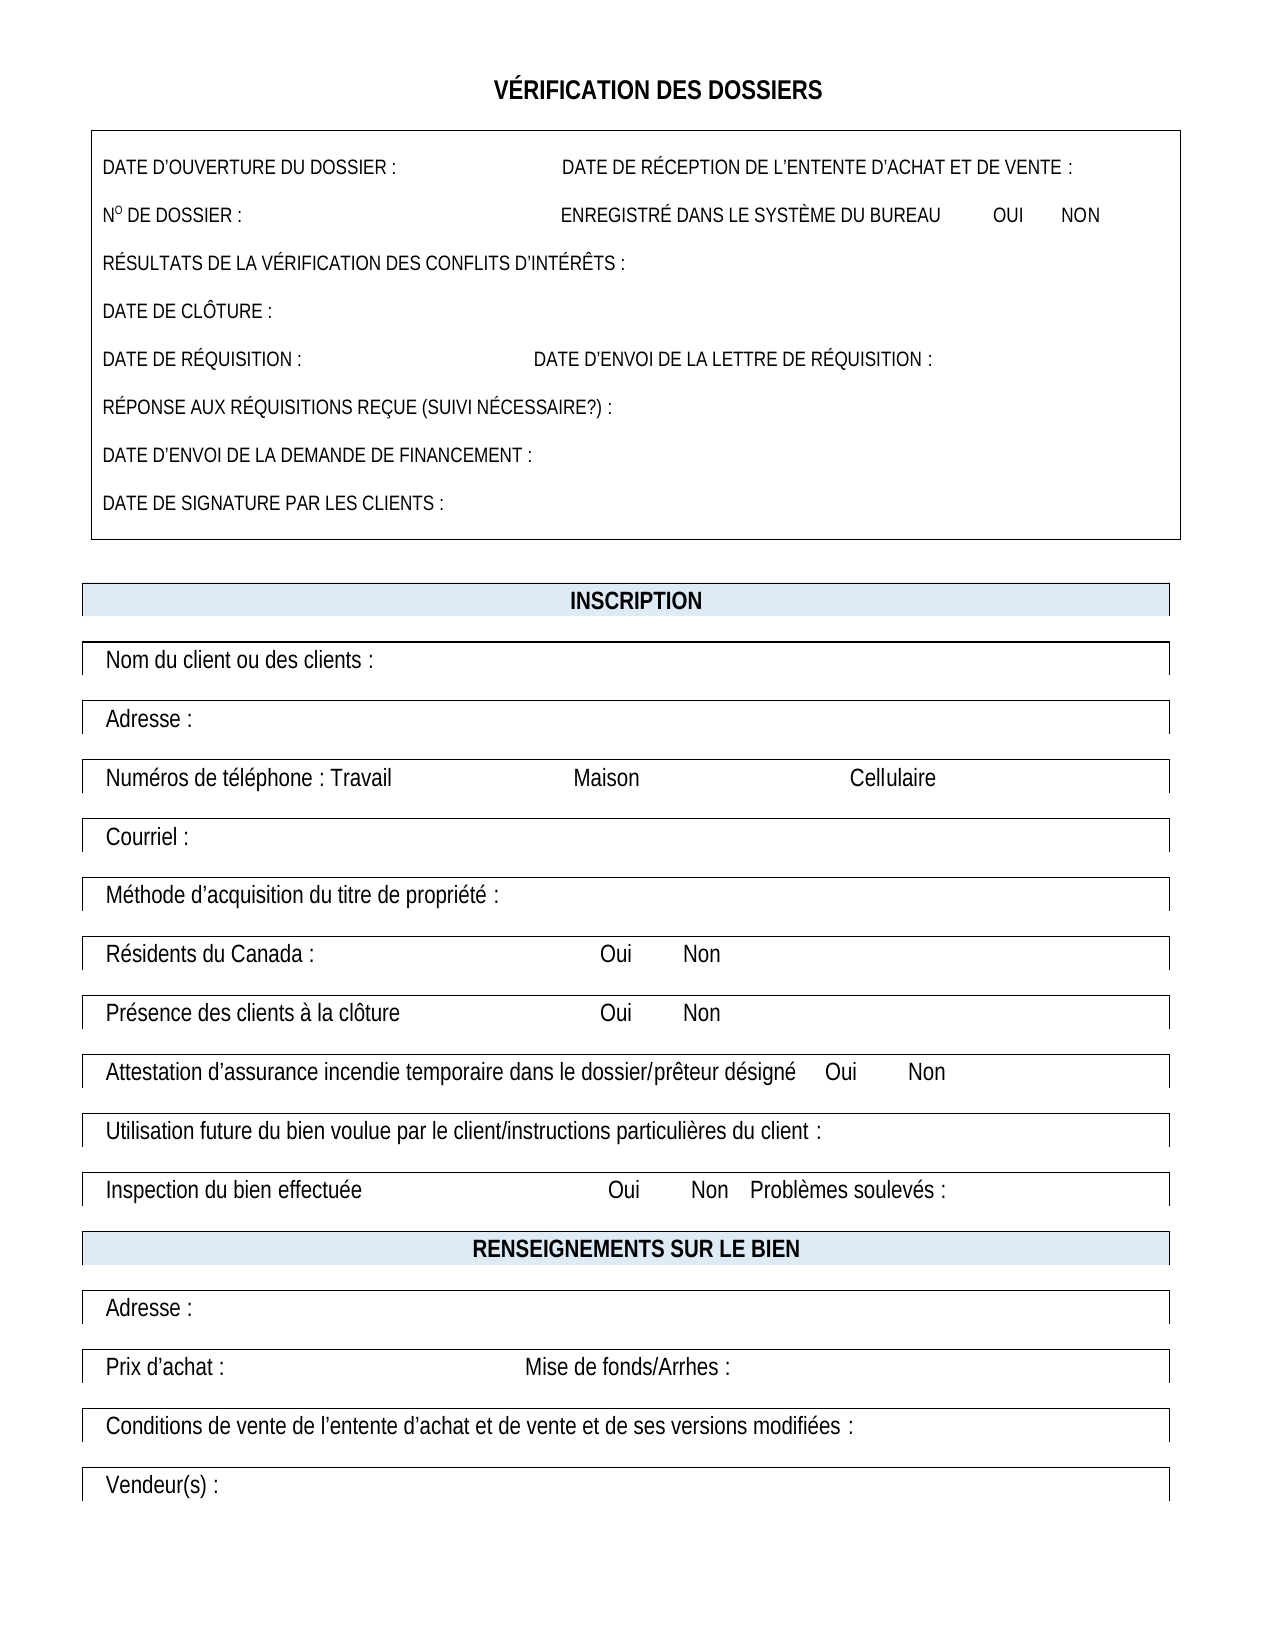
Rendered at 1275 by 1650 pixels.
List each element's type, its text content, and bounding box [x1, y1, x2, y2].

text Résidents du Canada : Oui Non [83, 937, 1169, 970]
text Utilisation future du bien voulue par le client/instructions particulières du client : [83, 1114, 1169, 1147]
text Vendeur(s) : [83, 1468, 1169, 1501]
text Adresse : [83, 1291, 1169, 1324]
text Prix d’achat : Mise de fonds/Arrhes : [83, 1350, 1169, 1383]
text Méthode d’acquisition du titre de propriété : [83, 878, 1169, 911]
text Inspection du bien effectuée Oui Non Problèmes soulevés : [83, 1173, 1169, 1206]
text Présence des clients à la clôture Oui Non [83, 996, 1169, 1029]
text Attestation d’assurance incendie temporaire dans le dossier/prêteur désigné Oui Non [83, 1055, 1169, 1088]
text Numéros de téléphone : Travail Maison Cellulaire [83, 760, 1169, 793]
text Courriel : [83, 819, 1169, 852]
text Adresse : [83, 701, 1169, 734]
text Conditions de vente de l’entente d’achat et de vente et de ses versions modifiées : [83, 1409, 1169, 1442]
text RENSEIGNEMENTS SUR LE BIEN [83, 1232, 1169, 1265]
text INSCRIPTION [83, 584, 1169, 616]
table_header DATE D’OUVERTURE DU DOSSIER : DATE DE RÉCEPTION DE L’ENTENTE D’ACHAT ET DE VENTE : NO DE DOSSIER : ENREGISTRÉ DANS LE SYSTÈME DU BUREAU OUI NON RÉSULTATS DE LA VÉRIFICATION DES CONFLITS D’INTÉRÊTS : DATE DE CLÔTURE : DATE DE RÉQUISITION : DATE D’ENVOI DE LA LETTRE DE RÉQUISITION : RÉPONSE AUX RÉQUISITIONS REÇUE (SUIVI NÉCESSAIRE?) : DATE D’ENVOI DE LA DEMANDE DE FINANCEMENT : DATE DE SIGNATURE PAR LES CLIENTS : [92, 131, 1180, 539]
text Nom du client ou des clients : [83, 643, 1169, 675]
text VÉRIFICATION DES DOSSIERS [150, 74, 1167, 105]
